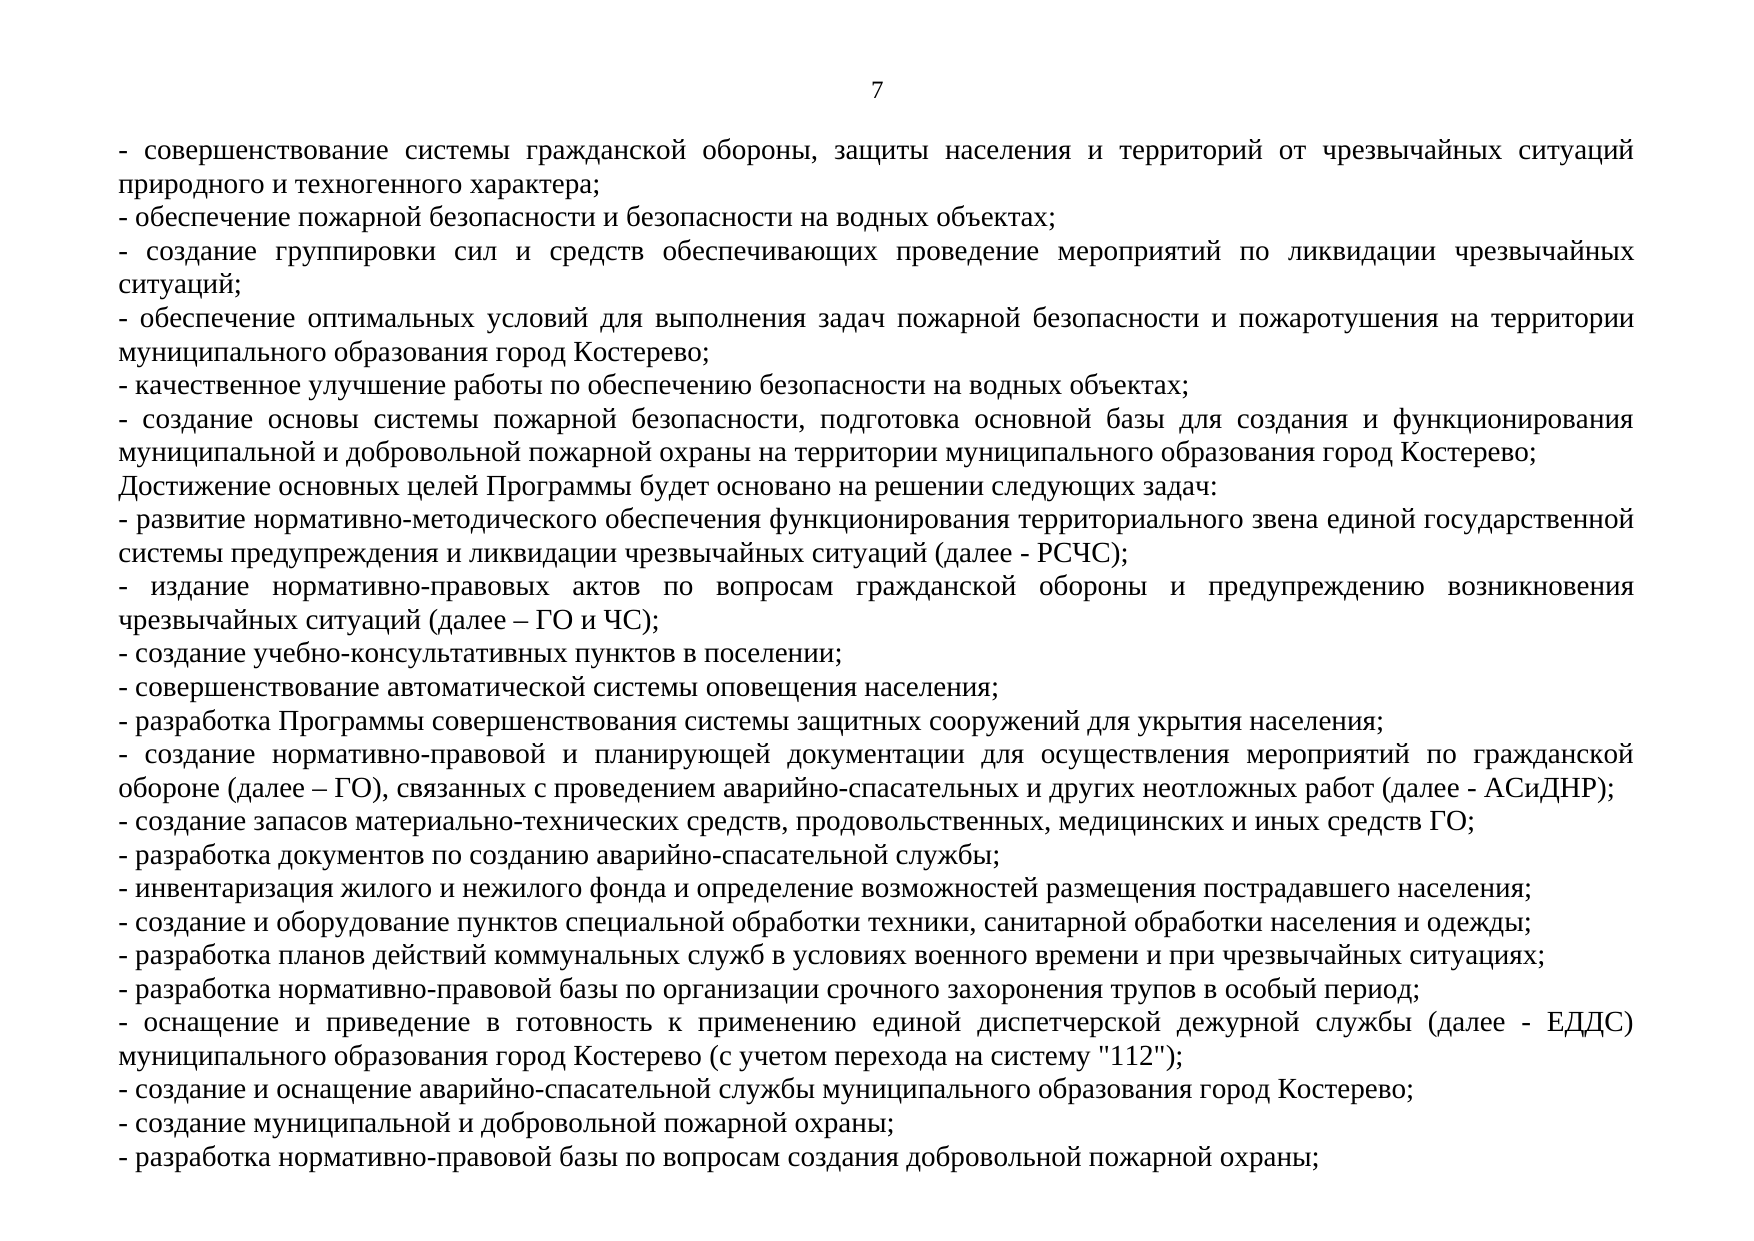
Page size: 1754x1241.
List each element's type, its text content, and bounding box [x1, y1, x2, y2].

text - издание нормативно-правовых актов по вопросам гражданской обороны и предупреждению возникновения чрезвычайных ситуаций (далее – ГО и ЧС); [118, 568, 1636, 636]
text - инвентаризация жилого и нежилого фонда и определение возможностей размещения пострадавшего населения; [118, 870, 1636, 904]
text - создание муниципальной и добровольной пожарной охраны; [118, 1105, 1636, 1139]
text - создание и оснащение аварийно-спасательной службы муниципального образования город Костерево; [118, 1072, 1636, 1105]
text - разработка планов действий коммунальных служб в условиях военного времени и при чрезвычайных ситуациях; [118, 937, 1636, 971]
text - разработка документов по созданию аварийно-спасательной службы; [118, 837, 1636, 870]
text - разработка Программы совершенствования системы защитных сооружений для укрытия населения; [118, 703, 1636, 736]
text - разработка нормативно-правовой базы по организации срочного захоронения трупов в особый период; [118, 971, 1636, 1004]
text - создание группировки сил и средств обеспечивающих проведение мероприятий по ликвидации чрезвычайных ситуаций; [118, 233, 1636, 300]
text - создание и оборудование пунктов специальной обработки техники, санитарной обработки населения и одежды; [118, 904, 1636, 937]
text - создание учебно-консультативных пунктов в поселении; [118, 636, 1636, 669]
text - разработка нормативно-правовой базы по вопросам создания добровольной пожарной охраны; [118, 1139, 1636, 1172]
text - совершенствование автоматической системы оповещения населения; [118, 669, 1636, 703]
text - обеспечение пожарной безопасности и безопасности на водных объектах; [118, 199, 1636, 233]
text - оснащение и приведение в готовность к применению единой диспетчерской дежурной службы (далее - ЕДДС) муниципального образования город Костерево (с учетом перехода на систему "112"); [118, 1004, 1636, 1072]
text - создание основы системы пожарной безопасности, подготовка основной базы для создания и функционирования муниципальной и добровольной пожарной охраны на территории муниципального образования город Костерево; [118, 401, 1636, 468]
text - создание нормативно-правовой и планирующей документации для осуществления мероприятий по гражданской обороне (далее – ГО), связанных с проведением аварийно-спасательных и других неотложных работ (далее - АСиДНР); [118, 736, 1636, 803]
text - создание запасов материально-технических средств, продовольственных, медицинских и иных средств ГО; [118, 803, 1636, 837]
text - развитие нормативно-методического обеспечения функционирования территориального звена единой государственной системы предупреждения и ликвидации чрезвычайных ситуаций (далее - РСЧС); [118, 501, 1636, 568]
text - качественное улучшение работы по обеспечению безопасности на водных объектах; [118, 367, 1636, 401]
text - обеспечение оптимальных условий для выполнения задач пожарной безопасности и пожаротушения на территории муниципального образования город Костерево; [118, 300, 1636, 367]
text Достижение основных целей Программы будет основано на решении следующих задач: [118, 468, 1636, 501]
text - совершенствование системы гражданской обороны, защиты населения и территорий от чрезвычайных ситуаций природного и техногенного характера; [118, 132, 1636, 199]
